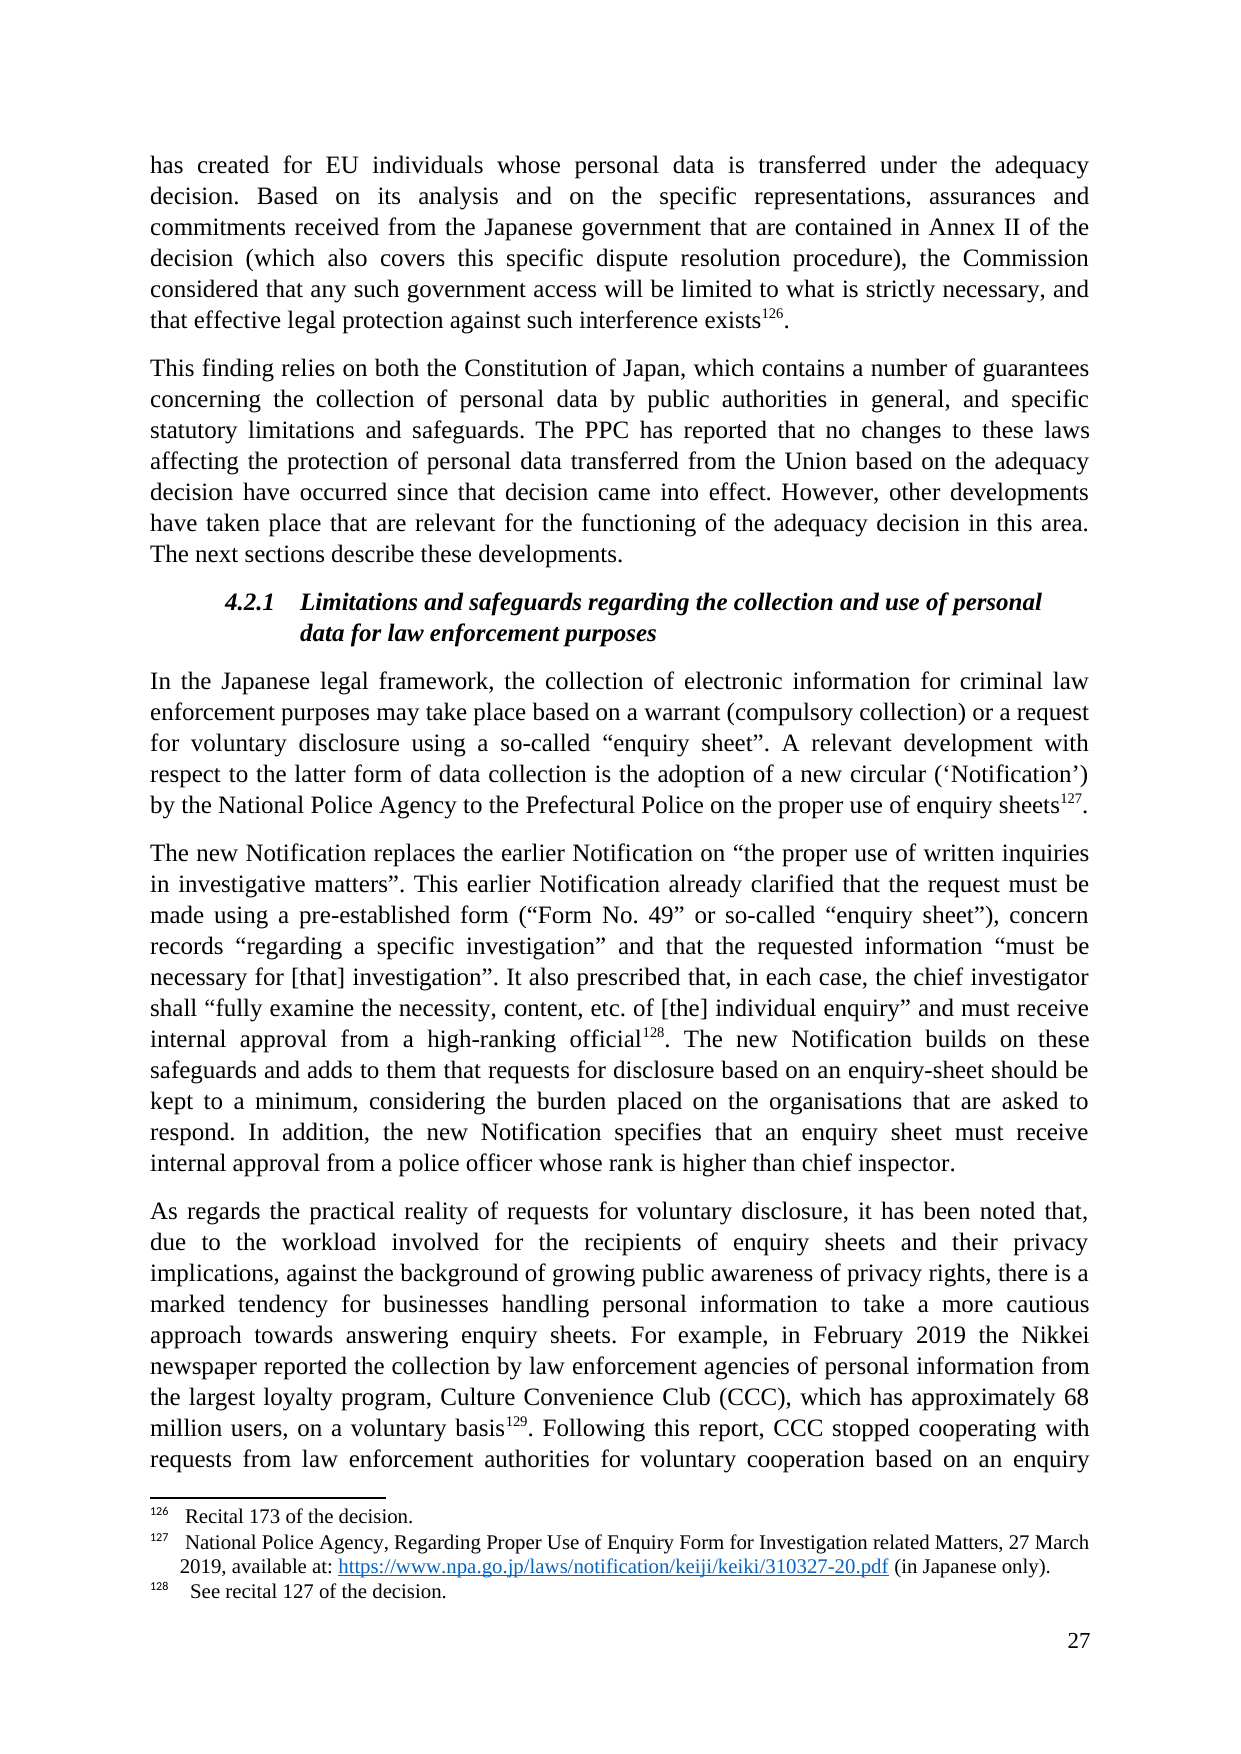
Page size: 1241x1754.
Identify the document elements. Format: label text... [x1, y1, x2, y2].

text In the Japanese legal framework, the collection of electronic information for criminal law enforcement purposes may take place based on a warrant (compulsory collection) or a request for voluntary disclosure using a so-called “enquiry sheet”. A relevant development with respect to the latter form of data collection is the adoption of a new circular (‘Notification’) by the National Police Agency to the Prefectural Police on the proper use of enquiry sheets. [150, 666, 1090, 819]
list Limitations and safeguards regarding the collection and use of personal data for law enforcement purposes [225, 587, 1090, 647]
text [150, 150, 1090, 334]
text This finding relies on both the Constitution of Japan, which contains a number of guarantees concerning the collection of personal data by public authorities in general, and specific statutory limitations and safeguards. The PPC has reported that no changes to these laws affecting the protection of personal data transferred from the Union based on the adequacy decision have occurred since that decision came into effect. However, other developments have taken place that are relevant for the functioning of the adequacy decision in this area. The next sections describe these developments. [150, 353, 1090, 568]
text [150, 1196, 1090, 1473]
text The new Notification replaces the earlier Notification on “the proper use of written inquiries in investigative matters”. This earlier Notification already clarified that the request must be made using a pre-established form (“Form No. 49” or so-called “enquiry sheet”), concern records “regarding a specific investigation” and that the requested information “must be necessary for [that] investigation”. It also prescribed that, in each case, the chief investigator shall “fully examine the necessity, content, etc. of [the] individual enquiry” and must receive internal approval from a high-ranking official. The new Notification builds on these safeguards and adds to them that requests for disclosure based on an enquiry-sheet should be kept to a minimum, considering the burden placed on the organisations that are asked to respond. In addition, the new Notification specifies that an enquiry sheet must receive internal approval from a police officer whose rank is higher than chief inspector. [150, 838, 1090, 1177]
